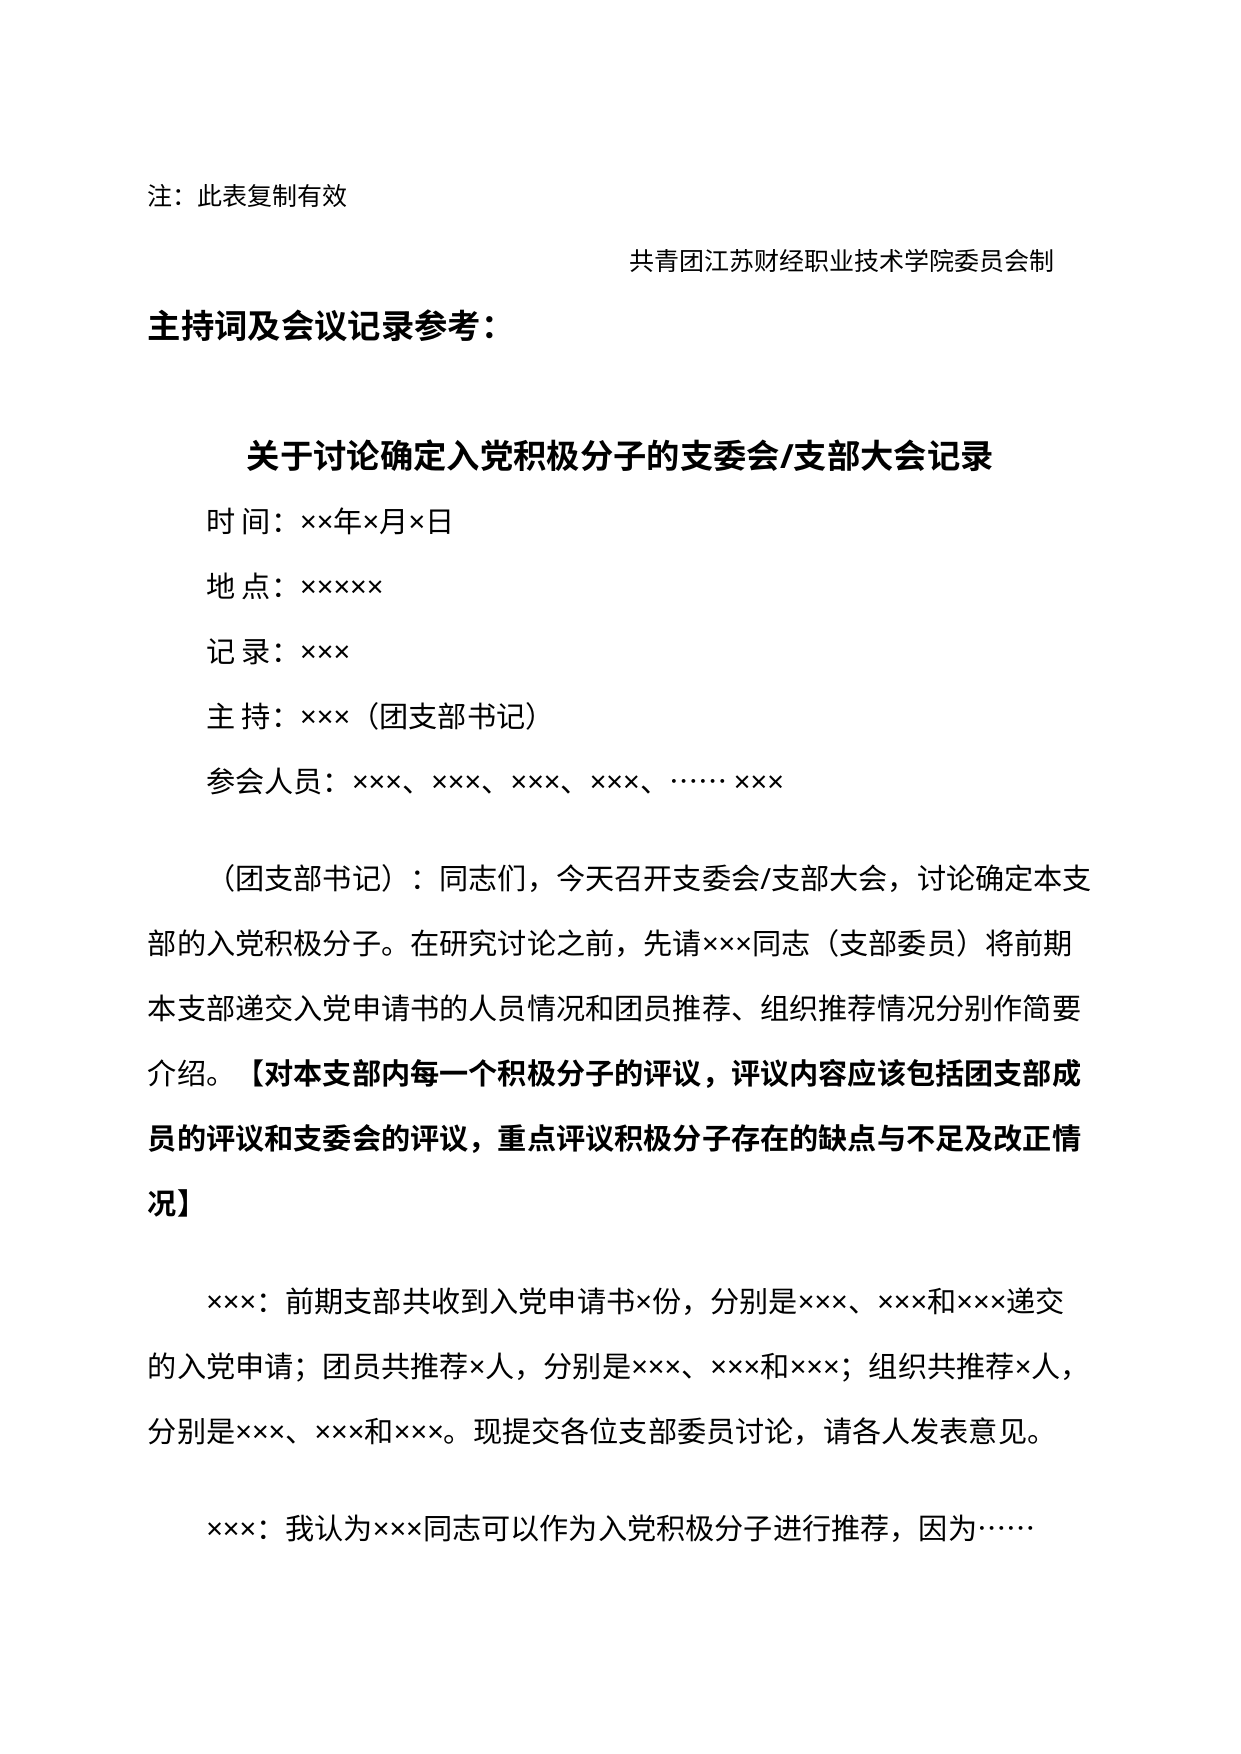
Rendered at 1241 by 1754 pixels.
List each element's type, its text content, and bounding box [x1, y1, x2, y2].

text 时 间：××年×月×日 [148, 487, 1093, 552]
text 关于讨论确定入党积极分子的支委会/支部大会记录 [148, 422, 1093, 487]
text 参会人员：×××、×××、×××、×××、…… ××× [148, 747, 1093, 812]
text 主持词及会议记录参考： [148, 292, 1093, 357]
text （团支部书记）：同志们，今天召开支委会/支部大会，讨论确定本支部的入党积极分子。在研究讨论之前，先请×××同志（支部委员）将前期本支部递交入党申请书的人员情况和团员推荐、组织推荐情况分别作简要介绍。【对本支部内每一个积极分子的评议，评议内容应该包括团支部成员的评议和支委会的评议，重点评议积极分子存在的缺点与不足及改正情况】 [148, 844, 1093, 1234]
text ×××：我认为×××同志可以作为入党积极分子进行推荐，因为…… [148, 1494, 1093, 1559]
text 地 点：××××× [148, 552, 1093, 617]
text 主 持：×××（团支部书记） [148, 682, 1093, 747]
text 记 录：××× [148, 617, 1093, 682]
text 注：此表复制有效 共青团江苏财经职业技术学院委员会制 [148, 162, 1081, 292]
text ×××：前期支部共收到入党申请书×份，分别是×××、×××和×××递交的入党申请；团员共推荐×人，分别是×××、×××和×××；组织共推荐×人，分别是×××、×××和×××。现提交各位支部委员讨论，请各人发表意见。 [148, 1267, 1093, 1462]
